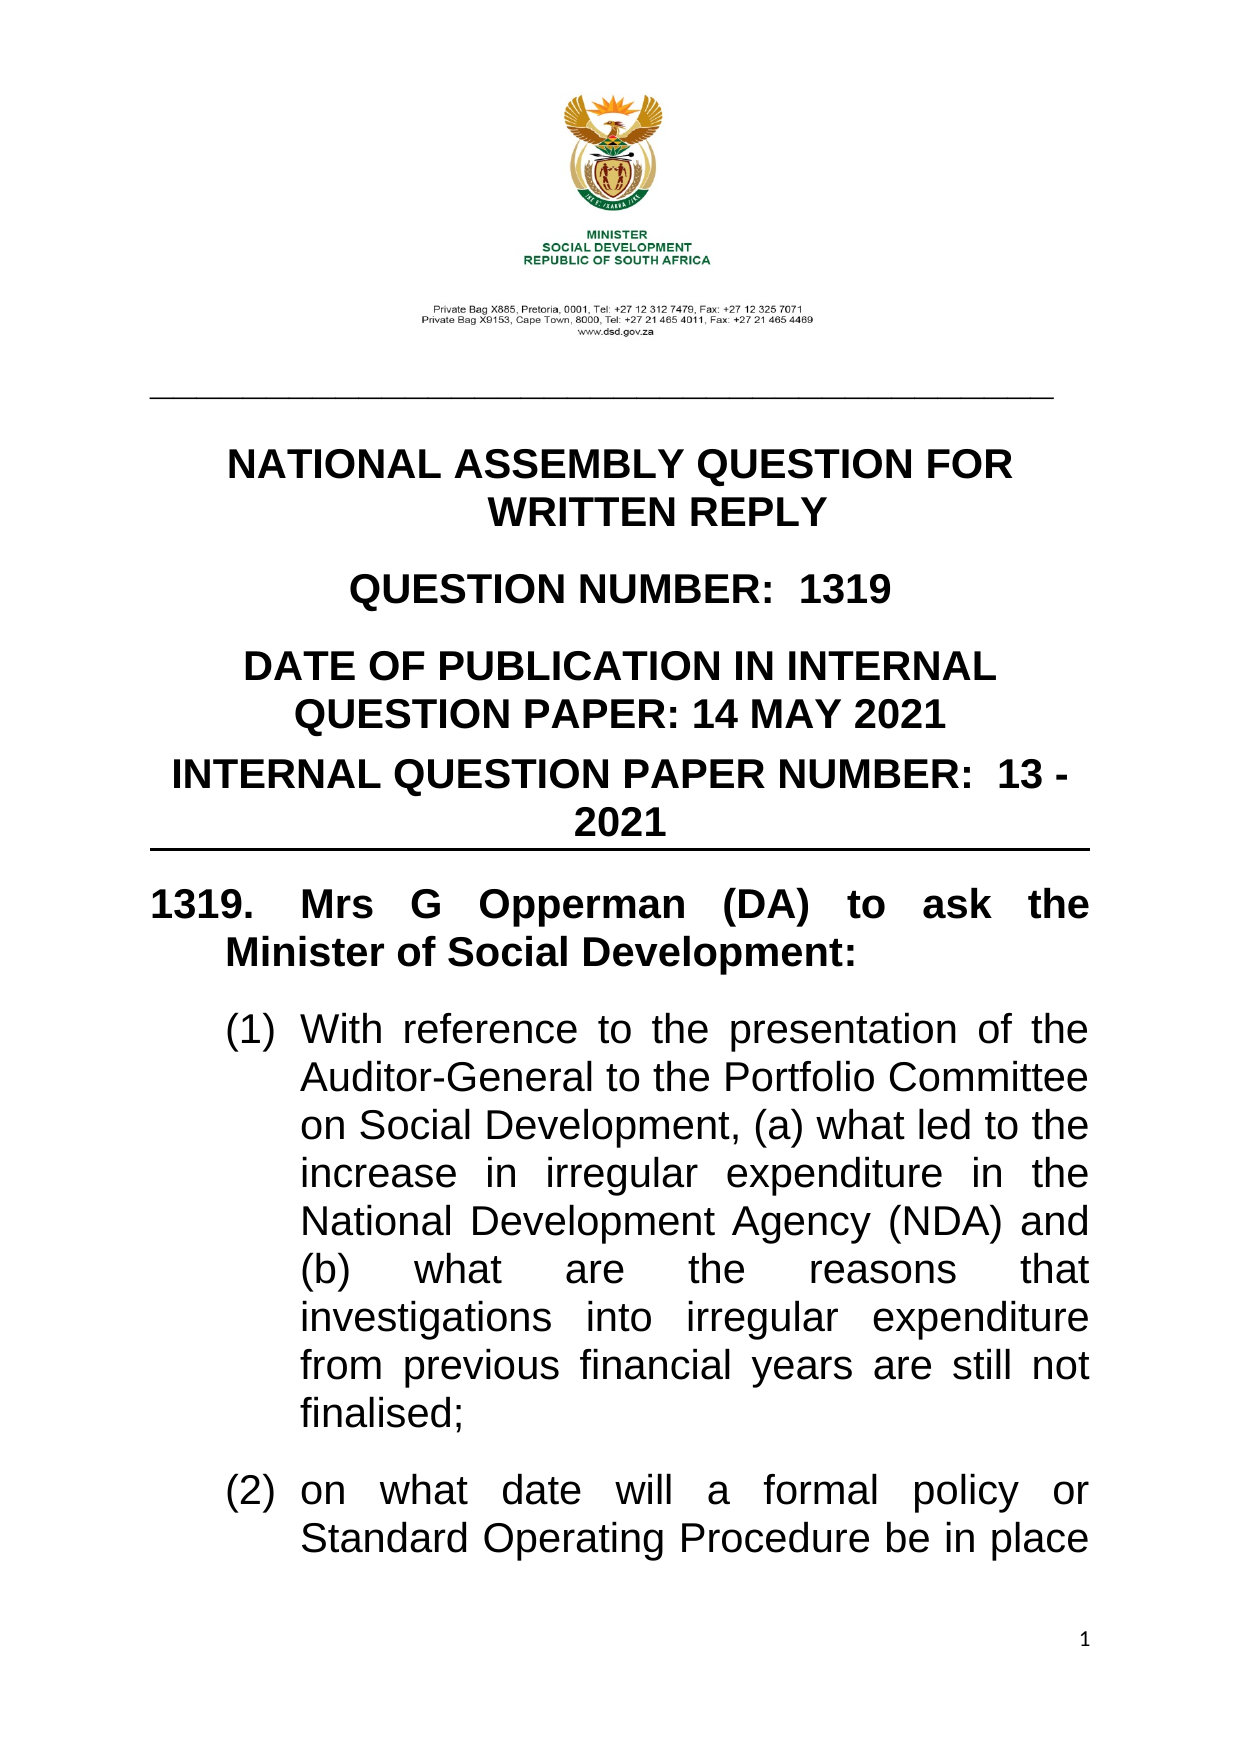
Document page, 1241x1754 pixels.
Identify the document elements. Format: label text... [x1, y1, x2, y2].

text INTERNAL QUESTION PAPER NUMBER: 13 - 2021 [150, 750, 1090, 848]
text QUESTION NUMBER: 1319 [150, 564, 1090, 612]
text NATIONAL ASSEMBLY QUESTION FOR WRITTEN REPLY [150, 439, 1090, 535]
text _______________________________________ [150, 355, 1090, 403]
text 1319. Mrs G Opperman (DA) to ask the Minister of Social Development: [150, 880, 1090, 976]
picture [280, 73, 960, 356]
text DATE OF PUBLICATION IN INTERNAL QUESTION PAPER: 14 MAY 2021 [150, 641, 1090, 737]
text (1) With reference to the presentation of the Auditor-General to the Portfolio Committee on Social Development, (a) what led to the increase in irregular expenditure in the National Development Agency (NDA) and (b) what are the reasons that investigations into irregular expenditure from previous financial years are still not finalised; [225, 1005, 1090, 1436]
